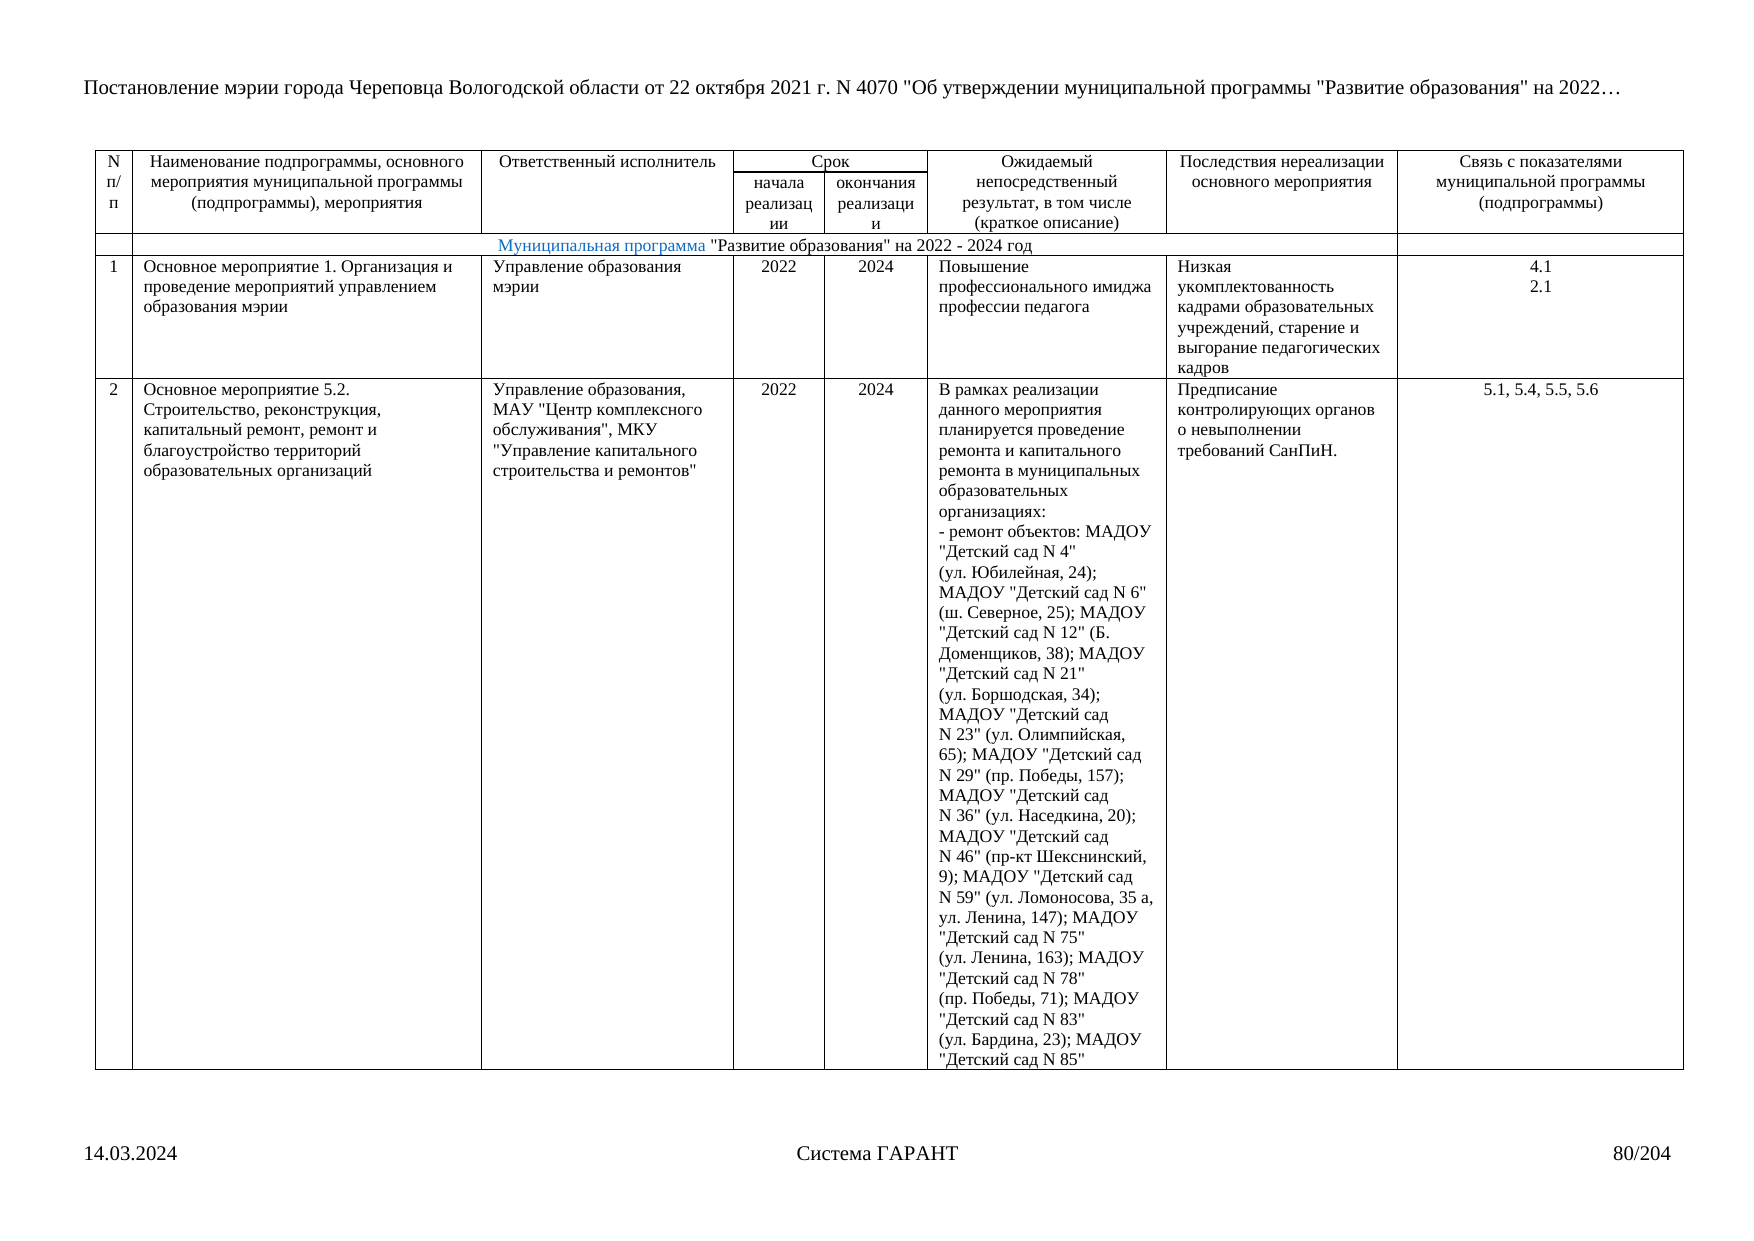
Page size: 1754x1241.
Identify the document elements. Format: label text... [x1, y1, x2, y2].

table_cell Муниципальная программа "Развитие образования" на 2022 - 2024 год [133, 234, 1397, 255]
table_cell Основное мероприятие 1. Организация и проведение мероприятий управлением образования мэрии [133, 256, 481, 378]
table_cell 2022 [734, 379, 824, 1069]
table_header Срок [734, 151, 927, 171]
table_cell [1398, 234, 1683, 255]
table_header Наименование подпрограммы, основного мероприятия муниципальной программы (подпрограммы), мероприятия [133, 151, 481, 233]
table_cell 1 [96, 256, 132, 378]
table_header N п/п [96, 151, 132, 233]
table_cell 2024 [825, 379, 927, 1069]
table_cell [133, 379, 481, 1069]
table_cell начала реализации [734, 173, 824, 233]
table_header Последствия нереализации основного мероприятия [1167, 151, 1397, 233]
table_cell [1167, 379, 1397, 1069]
table_header Связь с показателями муниципальной программы (подпрограммы) [1398, 151, 1683, 233]
table_cell Низкая укомплектованность кадрами образовательных учреждений, старение и выгорание педагогических кадров [1167, 256, 1397, 378]
table_cell 2022 [734, 256, 824, 378]
table_cell Повышение профессионального имиджа профессии педагога [928, 256, 1166, 378]
table_cell 4.1 2.1 [1398, 256, 1683, 378]
table_cell 2 [96, 379, 132, 1069]
table_header Ответственный исполнитель [482, 151, 733, 233]
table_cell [482, 379, 733, 1069]
table_cell 5.1, 5.4, 5.5, 5.6 [1398, 379, 1683, 1069]
table_cell Управление образования мэрии [482, 256, 733, 378]
table_cell окончания реализации [825, 173, 927, 233]
table_cell 2024 [825, 256, 927, 378]
table_header Ожидаемый непосредственный результат, в том числе (краткое описание) [928, 151, 1166, 233]
table_cell [96, 234, 132, 255]
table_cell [928, 379, 1166, 1069]
